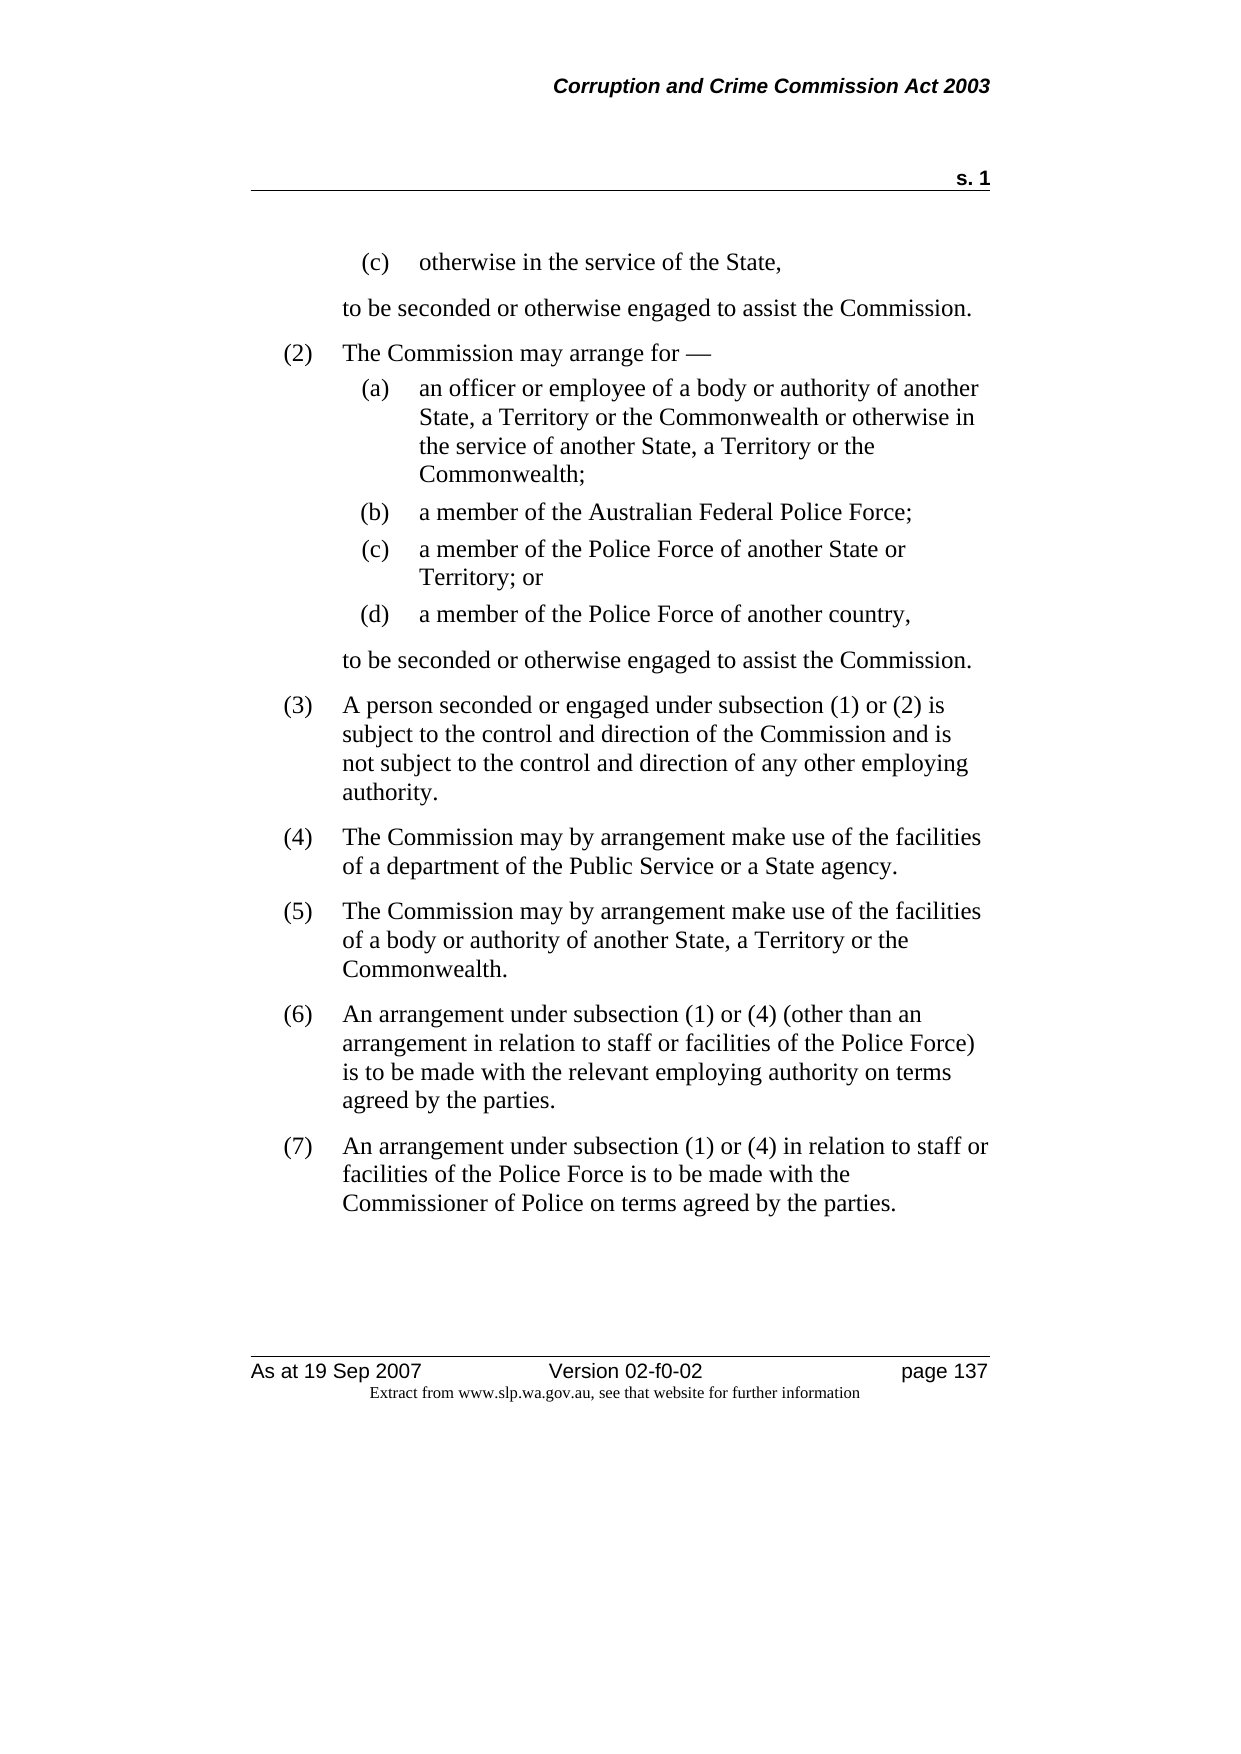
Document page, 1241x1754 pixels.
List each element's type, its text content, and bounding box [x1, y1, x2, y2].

text (6) An arrangement under subsection (1) or (4) (other than an arrangement in relation to staff or facilities of the Police Force) is to be made with the relevant employing authority on terms agreed by the parties. [251, 999, 990, 1114]
text to be seconded or otherwise engaged to assist the Commission. [251, 293, 990, 322]
text (3) A person seconded or engaged under subsection (1) or (2) is subject to the control and direction of the Commission and is not subject to the control and direction of any other employing authority. [251, 690, 990, 805]
text to be seconded or otherwise engaged to assist the Commission. [251, 645, 990, 674]
text (2) The Commission may arrange for — [251, 338, 990, 367]
text (7) An arrangement under subsection (1) or (4) in relation to staff or facilities of the Police Force is to be made with the Commissioner of Police on terms agreed by the parties. [251, 1131, 990, 1217]
text (c) otherwise in the service of the State, [251, 247, 990, 276]
text (a) an officer or employee of a body or authority of another State, a Territory or the Commonwealth or otherwise in the service of another State, a Territory or the Commonwealth; [251, 373, 990, 488]
text (5) The Commission may by arrangement make use of the facilities of a body or authority of another State, a Territory or the Commonwealth. [251, 896, 990, 982]
text (c) a member of the Police Force of another State or Territory; or [251, 534, 990, 591]
text (4) The Commission may by arrangement make use of the facilities of a department of the Public Service or a State agency. [251, 822, 990, 879]
text (d) a member of the Police Force of another country, [251, 599, 990, 628]
text (b) a member of the Australian Federal Police Force; [251, 497, 990, 525]
